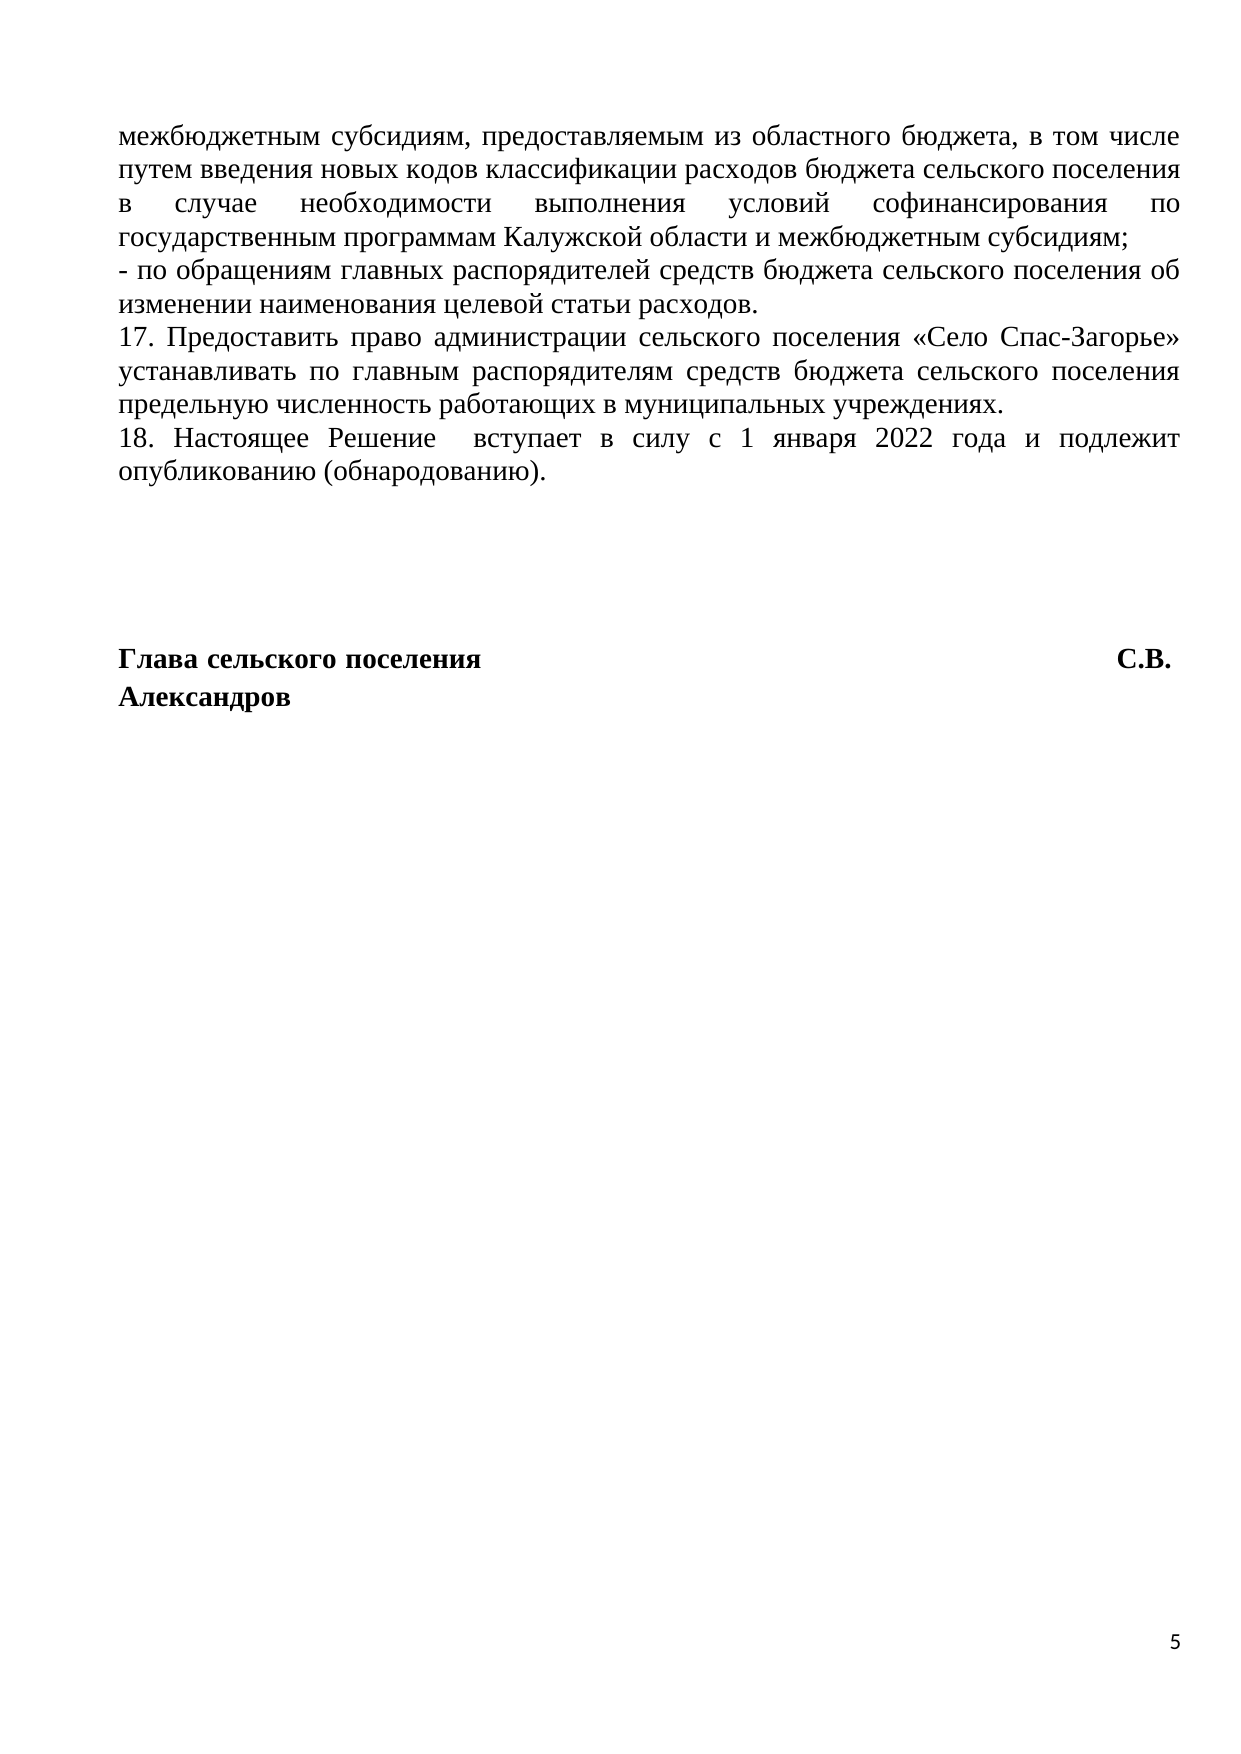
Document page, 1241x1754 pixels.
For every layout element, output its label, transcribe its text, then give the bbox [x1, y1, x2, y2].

text 18. Настоящее Решение вступает в силу с 1 января 2022 года и подлежит опубликованию (обнародованию). [118, 420, 1181, 487]
text Глава сельского поселения С.В. Александров [118, 641, 1181, 713]
text - по обращениям главных распорядителей средств бюджета сельского поселения об изменении наименования целевой статьи расходов. [118, 252, 1181, 319]
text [118, 118, 1181, 252]
text 17. Предоставить право администрации сельского поселения «Село Спас-Загорье» устанавливать по главным распорядителям средств бюджета сельского поселения предельную численность работающих в муниципальных учреждениях. [118, 319, 1181, 420]
